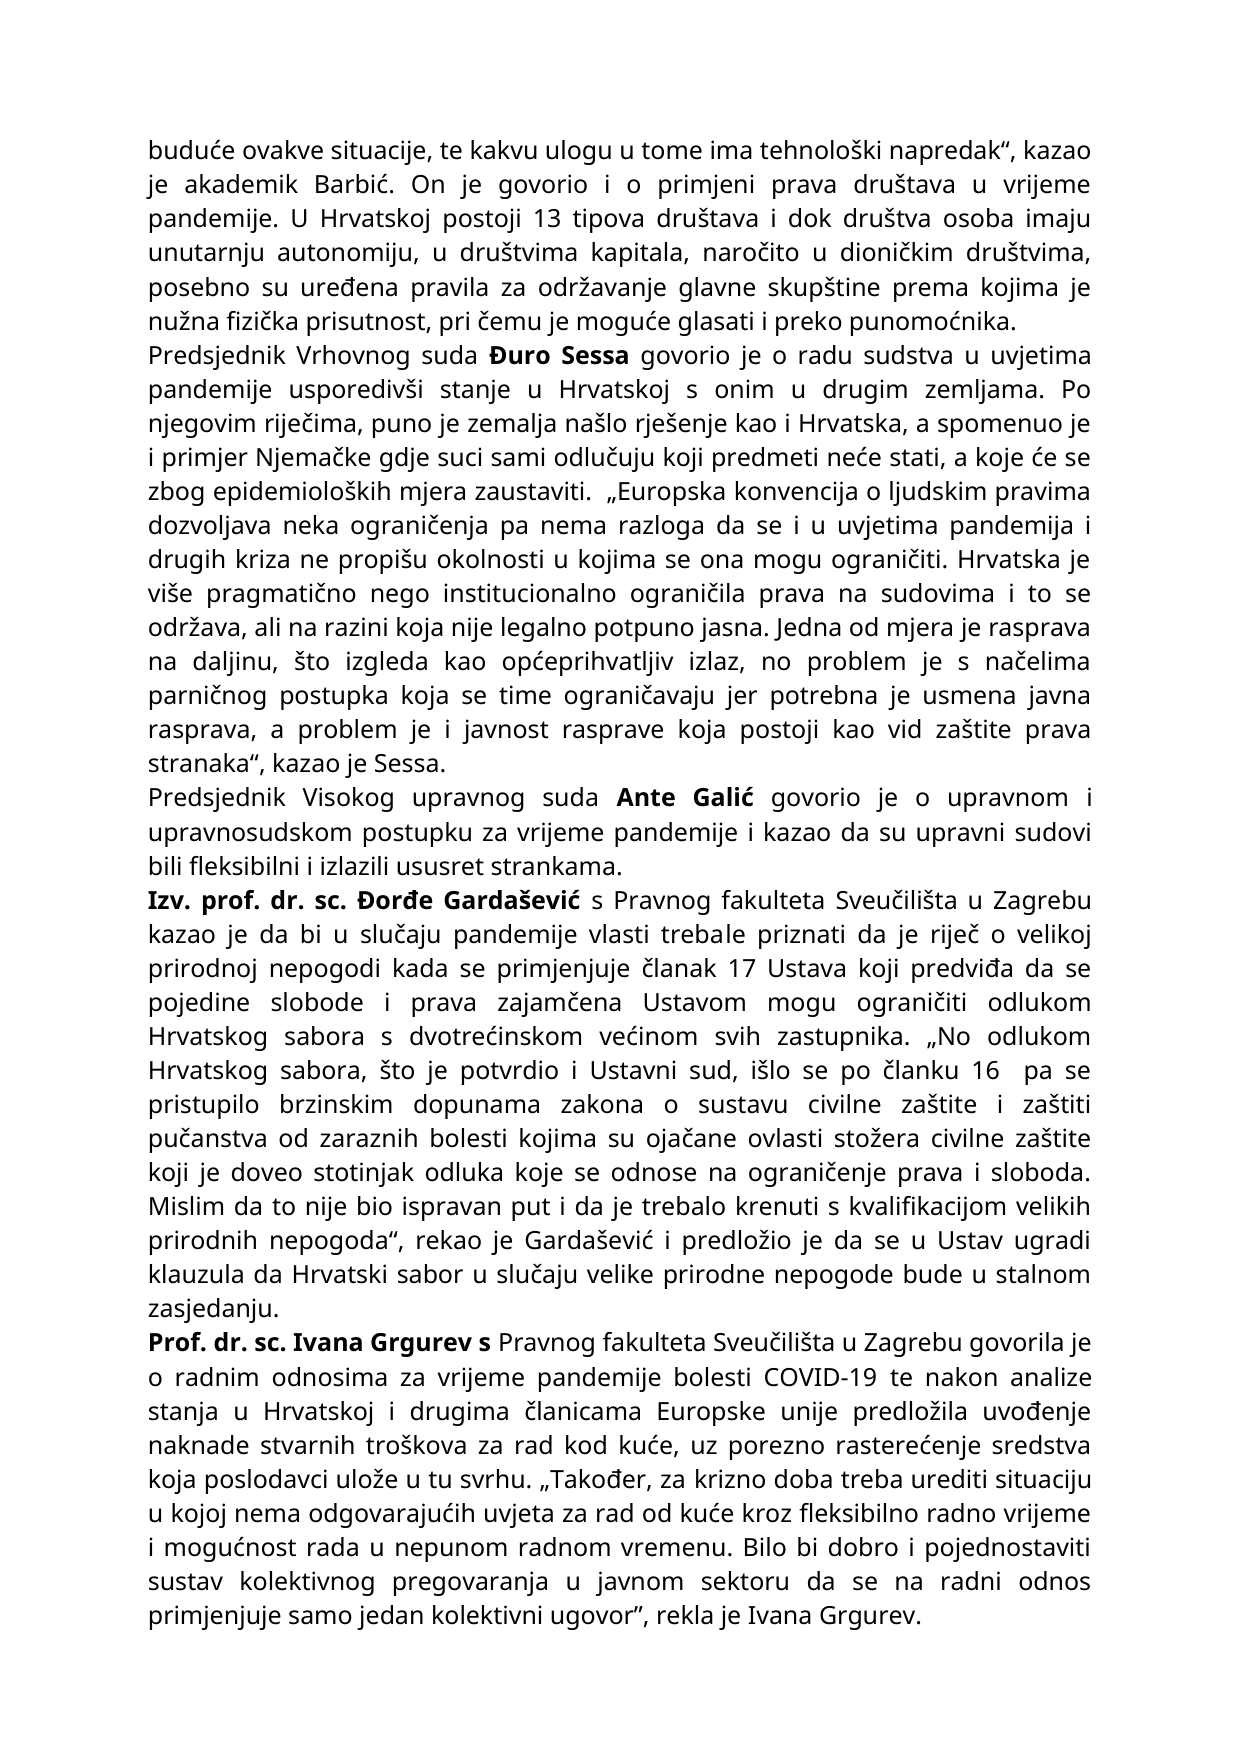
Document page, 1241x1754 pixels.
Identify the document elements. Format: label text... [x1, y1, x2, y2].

text Predsjednik Vrhovnog suda Đuro Sessa govorio je o radu sudstva u uvjetima pandemije usporedivši stanje u Hrvatskoj s onim u drugim zemljama. Po njegovim riječima, puno je zemalja našlo rješenje kao i Hrvatska, a spomenuo je i primjer Njemačke gdje suci sami odlučuju koji predmeti neće stati, a koje će se zbog epidemioloških mjera zaustaviti. „Europska konvencija o ljudskim pravima dozvoljava neka ograničenja pa nema razloga da se i u uvjetima pandemija i drugih kriza ne propišu okolnosti u kojima se ona mogu ograničiti. Hrvatska je više pragmatično nego institucionalno ograničila prava na sudovima i to se održava, ali na razini koja nije legalno potpuno jasna. Jedna od mjera je rasprava na daljinu, što izgleda kao općeprihvatljiv izlaz, no problem je s načelima parničnog postupka koja se time ograničavaju jer potrebna je usmena javna rasprava, a problem je i javnost rasprave koja postoji kao vid zaštite prava stranaka“, kazao je Sessa. [148, 337, 1092, 780]
text Izv. prof. dr. sc. Đorđe Gardašević s Pravnog fakulteta Sveučilišta u Zagrebu kazao je da bi u slučaju pandemije vlasti trebale priznati da je riječ o velikoj prirodnoj nepogodi kada se primjenjuje članak 17 Ustava koji predviđa da se pojedine slobode i prava zajamčena Ustavom mogu ograničiti odlukom Hrvatskog sabora s dvotrećinskom većinom svih zastupnika. „No odlukom Hrvatskog sabora, što je potvrdio i Ustavni sud, išlo se po članku 16 pa se pristupilo brzinskim dopunama zakona o sustavu civilne zaštite i zaštiti pučanstva od zaraznih bolesti kojima su ojačane ovlasti stožera civilne zaštite koji je doveo stotinjak odluka koje se odnose na ograničenje prava i sloboda. Mislim da to nije bio ispravan put i da je trebalo krenuti s kvalifikacijom velikih prirodnih nepogoda“, rekao je Gardašević i predložio je da se u Ustav ugradi klauzula da Hrvatski sabor u slučaju velike prirodne nepogode bude u stalnom zasjedanju. [148, 882, 1092, 1325]
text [148, 133, 1092, 337]
text Prof. dr. sc. Ivana Grgurev s Pravnog fakulteta Sveučilišta u Zagrebu govorila je o radnim odnosima za vrijeme pandemije bolesti COVID-19 te nakon analize stanja u Hrvatskoj i drugima članicama Europske unije predložila uvođenje naknade stvarnih troškova za rad kod kuće, uz porezno rasterećenje sredstva koja poslodavci ulože u tu svrhu. „Također, za krizno doba treba urediti situaciju u kojoj nema odgovarajućih uvjeta za rad od kuće kroz fleksibilno radno vrijeme i mogućnost rada u nepunom radnom vremenu. Bilo bi dobro i pojednostaviti sustav kolektivnog pregovaranja u javnom sektoru da se na radni odnos primjenjuje samo jedan kolektivni ugovor”, rekla je Ivana Grgurev. [148, 1325, 1092, 1632]
text Predsjednik Visokog upravnog suda Ante Galić govorio je o upravnom i upravnosudskom postupku za vrijeme pandemije i kazao da su upravni sudovi bili fleksibilni i izlazili ususret strankama. [148, 780, 1092, 882]
